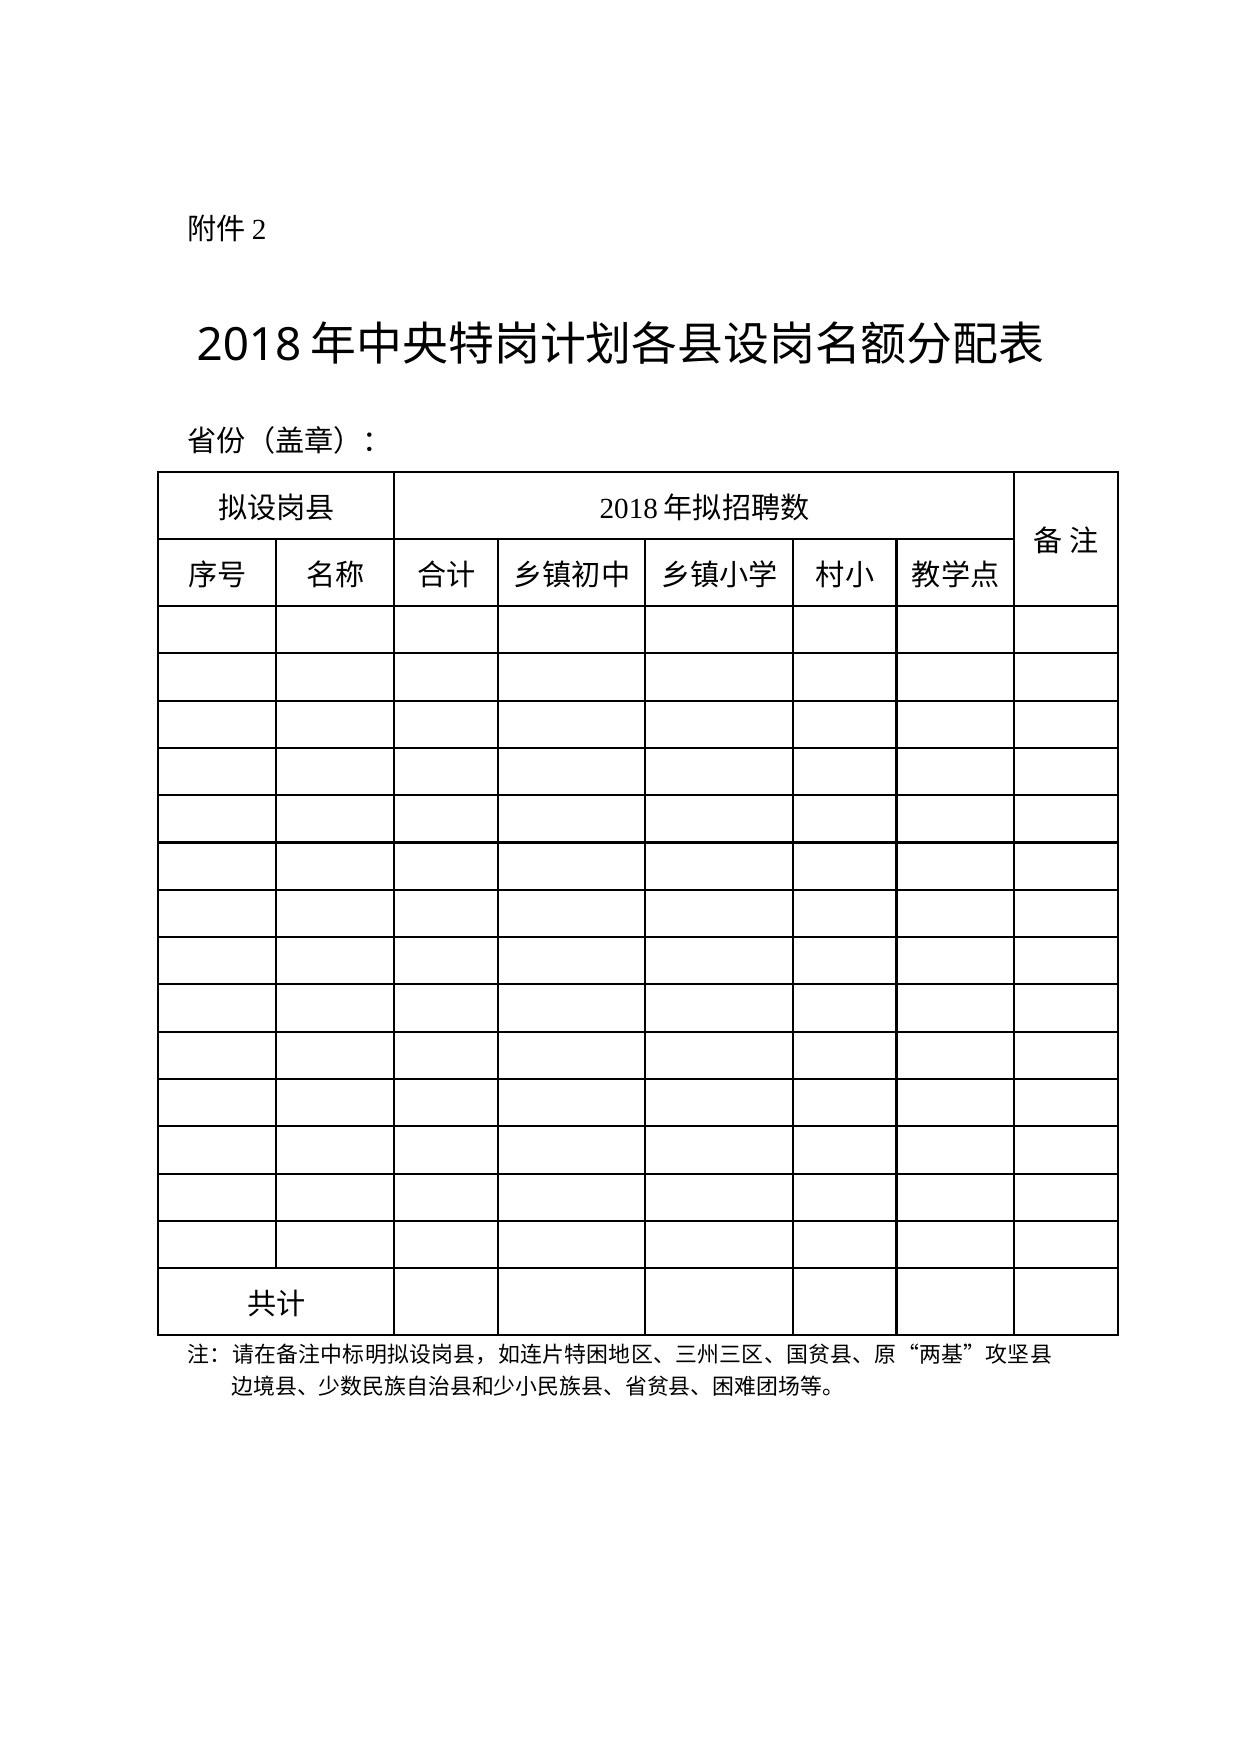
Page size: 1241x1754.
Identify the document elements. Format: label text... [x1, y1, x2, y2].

table_cell [159, 607, 275, 652]
table_cell [499, 1033, 644, 1078]
table_cell [395, 1033, 497, 1078]
table_cell [646, 1222, 792, 1267]
table_cell [646, 796, 792, 841]
table_cell [794, 844, 895, 889]
table_cell [159, 654, 275, 699]
table_cell [794, 985, 895, 1031]
table_cell [499, 1269, 644, 1334]
table_cell [1015, 1175, 1117, 1220]
table_cell [794, 938, 895, 983]
table_cell [159, 891, 275, 936]
table_cell [159, 749, 275, 794]
table_cell [794, 702, 895, 747]
table_cell [499, 938, 644, 983]
table_cell [499, 702, 644, 747]
text 注：请在备注中标明拟设岗县，如连片特困地区、三州三区、国贫县、原“两基”攻坚县、边境县、少数民族自治县和少小民族县、省贫县、困难团场等。 [187, 1336, 1053, 1401]
table_cell 名称 [277, 540, 393, 605]
table_cell [646, 1175, 792, 1220]
table_cell [794, 1080, 895, 1125]
table_cell [898, 607, 1013, 652]
table_cell [159, 702, 275, 747]
table_cell 村小 [794, 540, 895, 605]
table_cell [159, 1175, 275, 1220]
table_cell [898, 985, 1013, 1031]
table_cell [898, 1080, 1013, 1125]
table_cell [646, 1127, 792, 1172]
table_cell [646, 749, 792, 794]
table_cell [898, 1127, 1013, 1172]
table_cell [395, 749, 497, 794]
table_cell [898, 891, 1013, 936]
table_cell [499, 1080, 644, 1125]
table_cell [1015, 607, 1117, 652]
table_cell [646, 1269, 792, 1334]
table_cell [499, 796, 644, 841]
table_cell [794, 607, 895, 652]
table_cell [794, 1269, 895, 1334]
table_cell [277, 985, 393, 1031]
table_cell [499, 1127, 644, 1172]
table_cell [395, 654, 497, 699]
table_cell [395, 938, 497, 983]
table_cell [499, 844, 644, 889]
table_cell 乡镇小学 [646, 540, 792, 605]
table_cell [395, 1080, 497, 1125]
table_cell [499, 891, 644, 936]
table_cell [159, 1080, 275, 1125]
table_cell [898, 654, 1013, 699]
table_cell [1015, 938, 1117, 983]
table_cell [395, 1269, 497, 1334]
table_cell [1015, 702, 1117, 747]
table_cell [898, 749, 1013, 794]
table_cell [395, 796, 497, 841]
table_cell [499, 985, 644, 1031]
table_cell [898, 1033, 1013, 1078]
table_cell [159, 1127, 275, 1172]
table_cell [1015, 1127, 1117, 1172]
table_cell [1015, 985, 1117, 1031]
table_cell [159, 1222, 275, 1267]
table_cell [277, 702, 393, 747]
table_cell [898, 1222, 1013, 1267]
table_cell [159, 985, 275, 1031]
table_cell [159, 1033, 275, 1078]
table_cell [646, 607, 792, 652]
table_cell [646, 1033, 792, 1078]
table_cell [898, 938, 1013, 983]
table_cell [898, 1269, 1013, 1334]
table_cell [395, 607, 497, 652]
table_cell [277, 891, 393, 936]
table_cell [395, 891, 497, 936]
text 2018年中央特岗计划各县设岗名额分配表 [187, 292, 1053, 389]
table_cell [794, 891, 895, 936]
table_cell [395, 1222, 497, 1267]
table_cell [646, 985, 792, 1031]
table_cell [499, 607, 644, 652]
table_cell [1015, 1033, 1117, 1078]
table_cell [898, 1175, 1013, 1220]
table_cell [646, 938, 792, 983]
table_cell [1015, 1269, 1117, 1334]
text 省份（盖章）： [187, 406, 1053, 471]
table_cell [898, 702, 1013, 747]
table_cell [277, 1033, 393, 1078]
table_cell [499, 1175, 644, 1220]
table_cell [646, 844, 792, 889]
table_cell [277, 844, 393, 889]
table_cell [794, 1033, 895, 1078]
table_cell [277, 607, 393, 652]
table_cell 合计 [395, 540, 497, 605]
table_cell [646, 1080, 792, 1125]
table_cell [794, 1127, 895, 1172]
table_cell [898, 844, 1013, 889]
table_cell [499, 749, 644, 794]
table_cell [646, 702, 792, 747]
table_cell [395, 844, 497, 889]
table_cell [277, 749, 393, 794]
table_cell [499, 1222, 644, 1267]
table_cell [395, 985, 497, 1031]
table_cell [277, 1080, 393, 1125]
text 附件2 [187, 194, 1053, 259]
table_cell [277, 796, 393, 841]
table_cell [1015, 1080, 1117, 1125]
table_cell [646, 654, 792, 699]
table_cell [277, 1222, 393, 1267]
table_cell [1015, 1222, 1117, 1267]
table_cell [277, 938, 393, 983]
table_cell [794, 1175, 895, 1220]
table_cell [159, 796, 275, 841]
table_cell 共计 [159, 1269, 393, 1334]
table_cell [794, 749, 895, 794]
table_cell [395, 1127, 497, 1172]
table_cell [1015, 891, 1117, 936]
table_cell [1015, 749, 1117, 794]
table_cell [159, 844, 275, 889]
table_cell [395, 702, 497, 747]
table_cell [794, 796, 895, 841]
table_cell [159, 938, 275, 983]
table_cell [646, 891, 792, 936]
table_header 备 注 [1015, 473, 1117, 605]
table_cell [794, 654, 895, 699]
table_cell 乡镇初中 [499, 540, 644, 605]
table_cell [395, 1175, 497, 1220]
table_cell [277, 1175, 393, 1220]
table_cell [277, 1127, 393, 1172]
table_cell [1015, 796, 1117, 841]
table_cell 序号 [159, 540, 275, 605]
table_cell [1015, 654, 1117, 699]
table_cell 教学点 [898, 540, 1013, 605]
table_header 2018年拟招聘数 [395, 473, 1013, 538]
table_header 拟设岗县 [159, 473, 393, 538]
table_cell [898, 796, 1013, 841]
table_cell [277, 654, 393, 699]
table_cell [1015, 844, 1117, 889]
table_cell [794, 1222, 895, 1267]
table_cell [499, 654, 644, 699]
